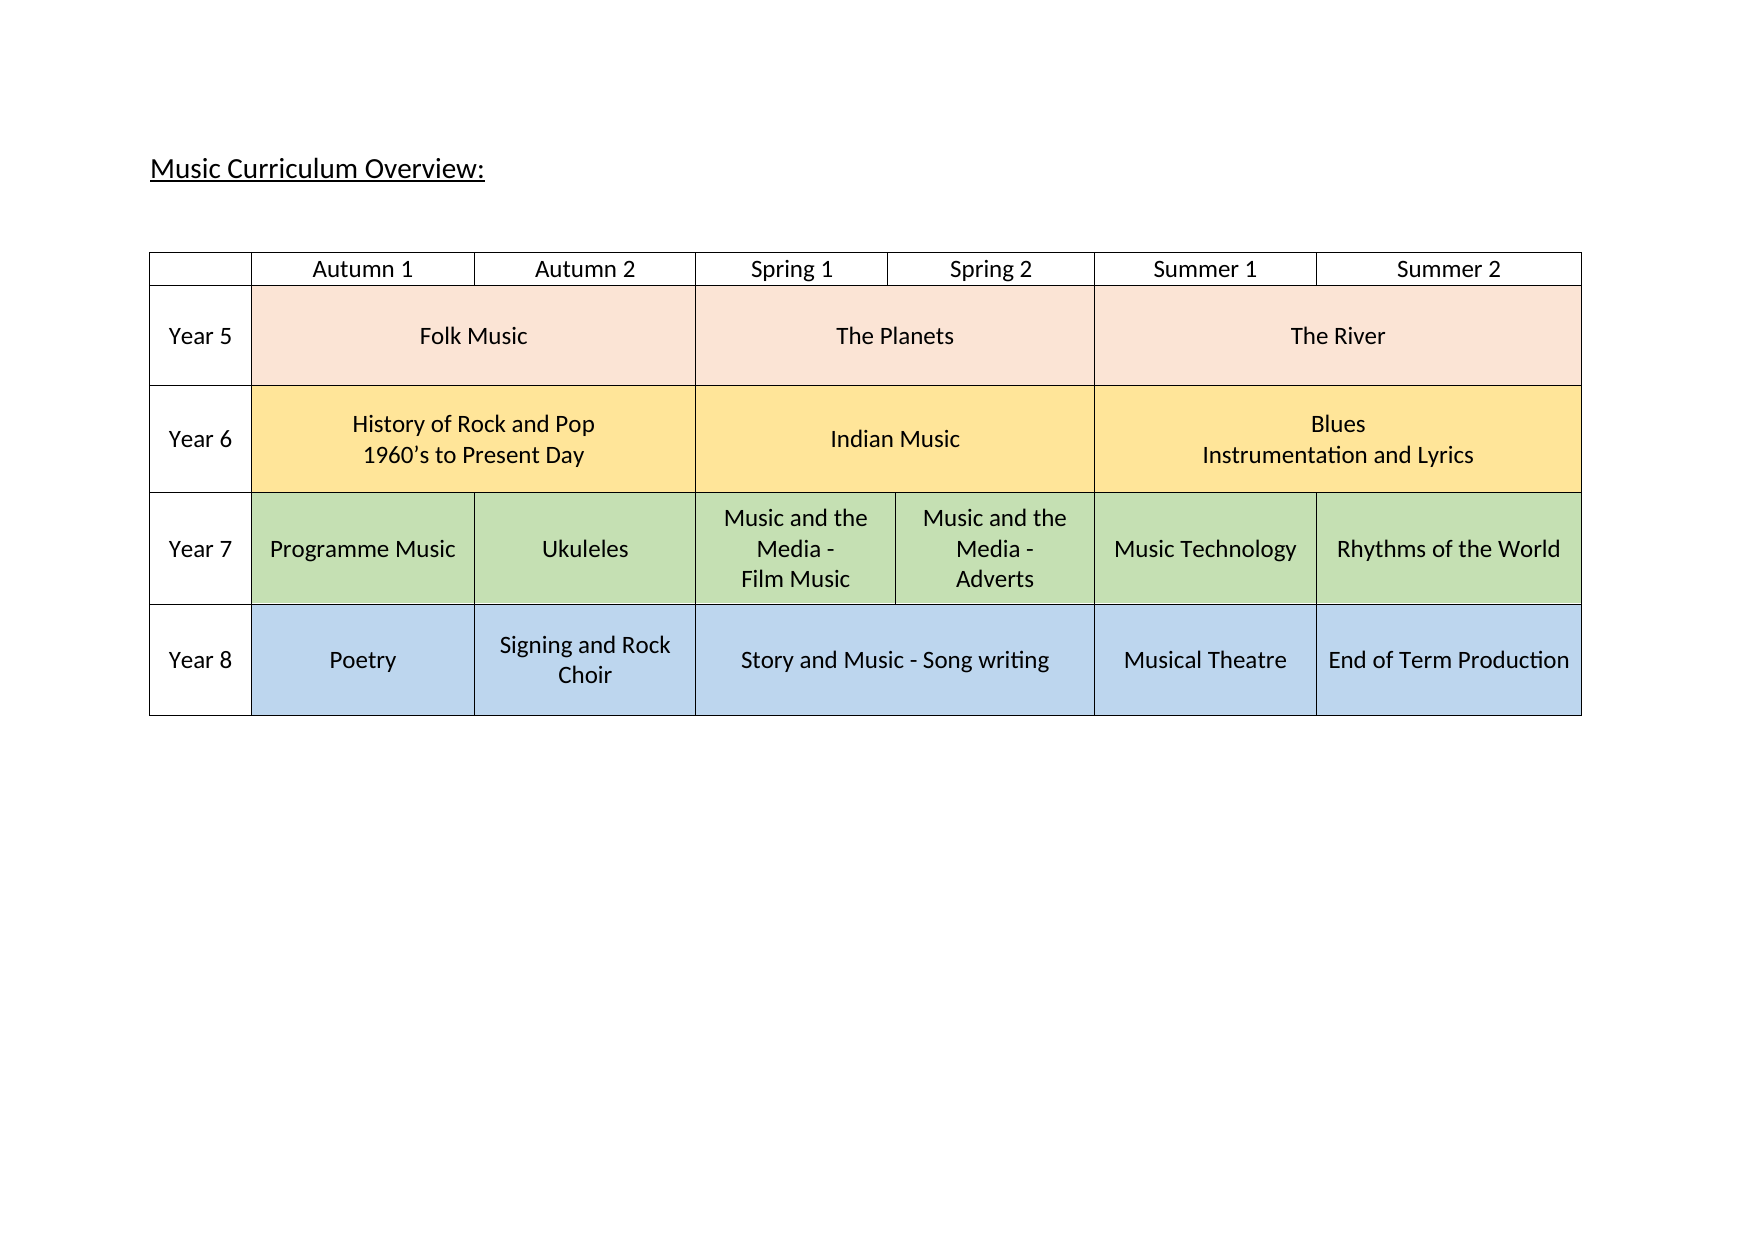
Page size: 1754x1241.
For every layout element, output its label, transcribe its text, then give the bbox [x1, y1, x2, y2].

table_header Autumn 2 [475, 253, 695, 285]
table_header Spring 2 [888, 253, 1094, 285]
table_cell Indian Music [696, 386, 1094, 492]
text Music Curriculum Overview: [150, 150, 1604, 186]
table_cell Music and the Media - Adverts [896, 493, 1094, 603]
table_header Autumn 1 [252, 253, 474, 285]
table_cell History of Rock and Pop 1960’s to Present Day [252, 386, 695, 492]
table_cell Rhythms of the World [1317, 493, 1581, 603]
table_cell Music Technology [1095, 493, 1316, 603]
table_header Summer 2 [1317, 253, 1581, 285]
table_cell Folk Music [252, 286, 695, 385]
table_cell Poetry [252, 605, 474, 715]
table_cell Music and the Media - Film Music [696, 493, 895, 603]
table_cell Year 7 [150, 493, 251, 603]
table_cell The Planets [696, 286, 1094, 385]
table_cell Blues Instrumentation and Lyrics [1095, 386, 1581, 492]
table_cell Story and Music - Song writing [696, 605, 1094, 715]
table_cell Signing and Rock Choir [475, 605, 695, 715]
table_cell Year 8 [150, 605, 251, 715]
table_cell End of Term Production [1317, 605, 1581, 715]
table_cell Programme Music [252, 493, 474, 603]
table_cell Musical Theatre [1095, 605, 1316, 715]
table_header Summer 1 [1095, 253, 1316, 285]
table_cell The River [1095, 286, 1581, 385]
table_header Spring 1 [696, 253, 887, 285]
table_cell Year 6 [150, 386, 251, 492]
table_cell Ukuleles [475, 493, 695, 603]
table_cell Year 5 [150, 286, 251, 385]
table_header [150, 253, 251, 285]
